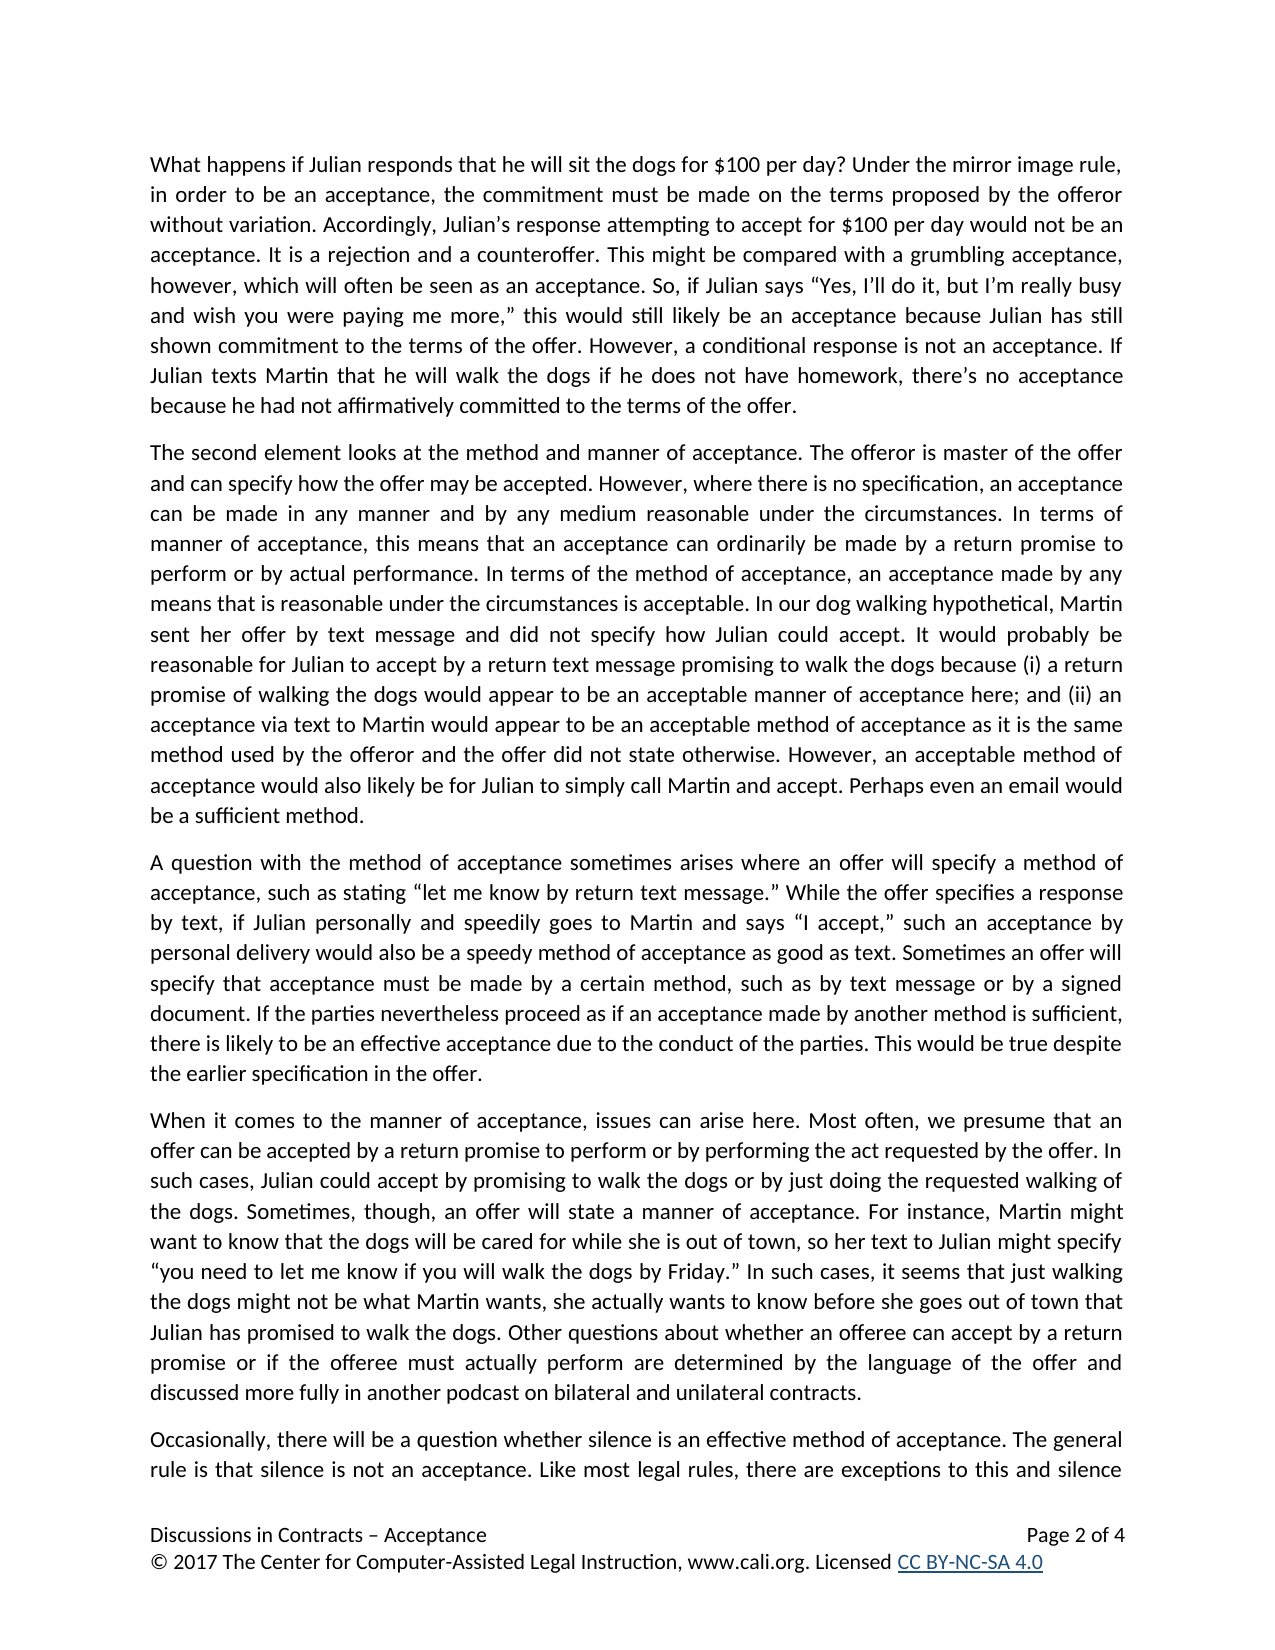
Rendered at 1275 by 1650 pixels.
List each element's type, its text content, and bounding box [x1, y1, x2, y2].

text What happens if Julian responds that he will sit the dogs for $100 per day? Under the mirror image rule, in order to be an acceptance, the commitment must be made on the terms proposed by the offeror without variation. Accordingly, Julian’s response attempting to accept for $100 per day would not be an acceptance. It is a rejection and a counteroffer. This might be compared with a grumbling acceptance, however, which will often be seen as an acceptance. So, if Julian says “Yes, I’ll do it, but I’m really busy and wish you were paying me more,” this would still likely be an acceptance because Julian has still shown commitment to the terms of the offer. However, a conditional response is not an acceptance. If Julian texts Martin that he will walk the dogs if he does not have homework, there’s no acceptance because he had not affirmatively committed to the terms of the offer. [150, 150, 1125, 420]
text A question with the method of acceptance sometimes arises where an offer will specify a method of acceptance, such as stating “let me know by return text message.” While the offer specifies a response by text, if Julian personally and speedily goes to Martin and says “I accept,” such an acceptance by personal delivery would also be a speedy method of acceptance as good as text. Sometimes an offer will specify that acceptance must be made by a certain method, such as by text message or by a signed document. If the parties nevertheless proceed as if an acceptance made by another method is sufficient, there is likely to be an effective acceptance due to the conduct of the parties. This would be true despite the earlier specification in the offer. [150, 848, 1125, 1087]
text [150, 1425, 1125, 1483]
text The second element looks at the method and manner of acceptance. The offeror is master of the offer and can specify how the offer may be accepted. However, where there is no specification, an acceptance can be made in any manner and by any medium reasonable under the circumstances. In terms of manner of acceptance, this means that an acceptance can ordinarily be made by a return promise to perform or by actual performance. In terms of the method of acceptance, an acceptance made by any means that is reasonable under the circumstances is acceptable. In our dog walking hypothetical, Martin sent her offer by text message and did not specify how Julian could accept. It would probably be reasonable for Julian to accept by a return text message promising to walk the dogs because (i) a return promise of walking the dogs would appear to be an acceptable manner of acceptance here; and (ii) an acceptance via text to Martin would appear to be an acceptable method of acceptance as it is the same method used by the offeror and the offer did not state otherwise. However, an acceptable method of acceptance would also likely be for Julian to simply call Martin and accept. Perhaps even an email would be a sufficient method. [150, 438, 1125, 829]
text When it comes to the manner of acceptance, issues can arise here. Most often, we presume that an offer can be accepted by a return promise to perform or by performing the act requested by the offer. In such cases, Julian could accept by promising to walk the dogs or by just doing the requested walking of the dogs. Sometimes, though, an offer will state a manner of acceptance. For instance, Martin might want to know that the dogs will be cared for while she is out of town, so her text to Julian might specify “you need to let me know if you will walk the dogs by Friday.” In such cases, it seems that just walking the dogs might not be what Martin wants, she actually wants to know before she goes out of town that Julian has promised to walk the dogs. Other questions about whether an offeree can accept by a return promise or if the offeree must actually perform are determined by the language of the offer and discussed more fully in another podcast on bilateral and unilateral contracts. [150, 1106, 1125, 1406]
